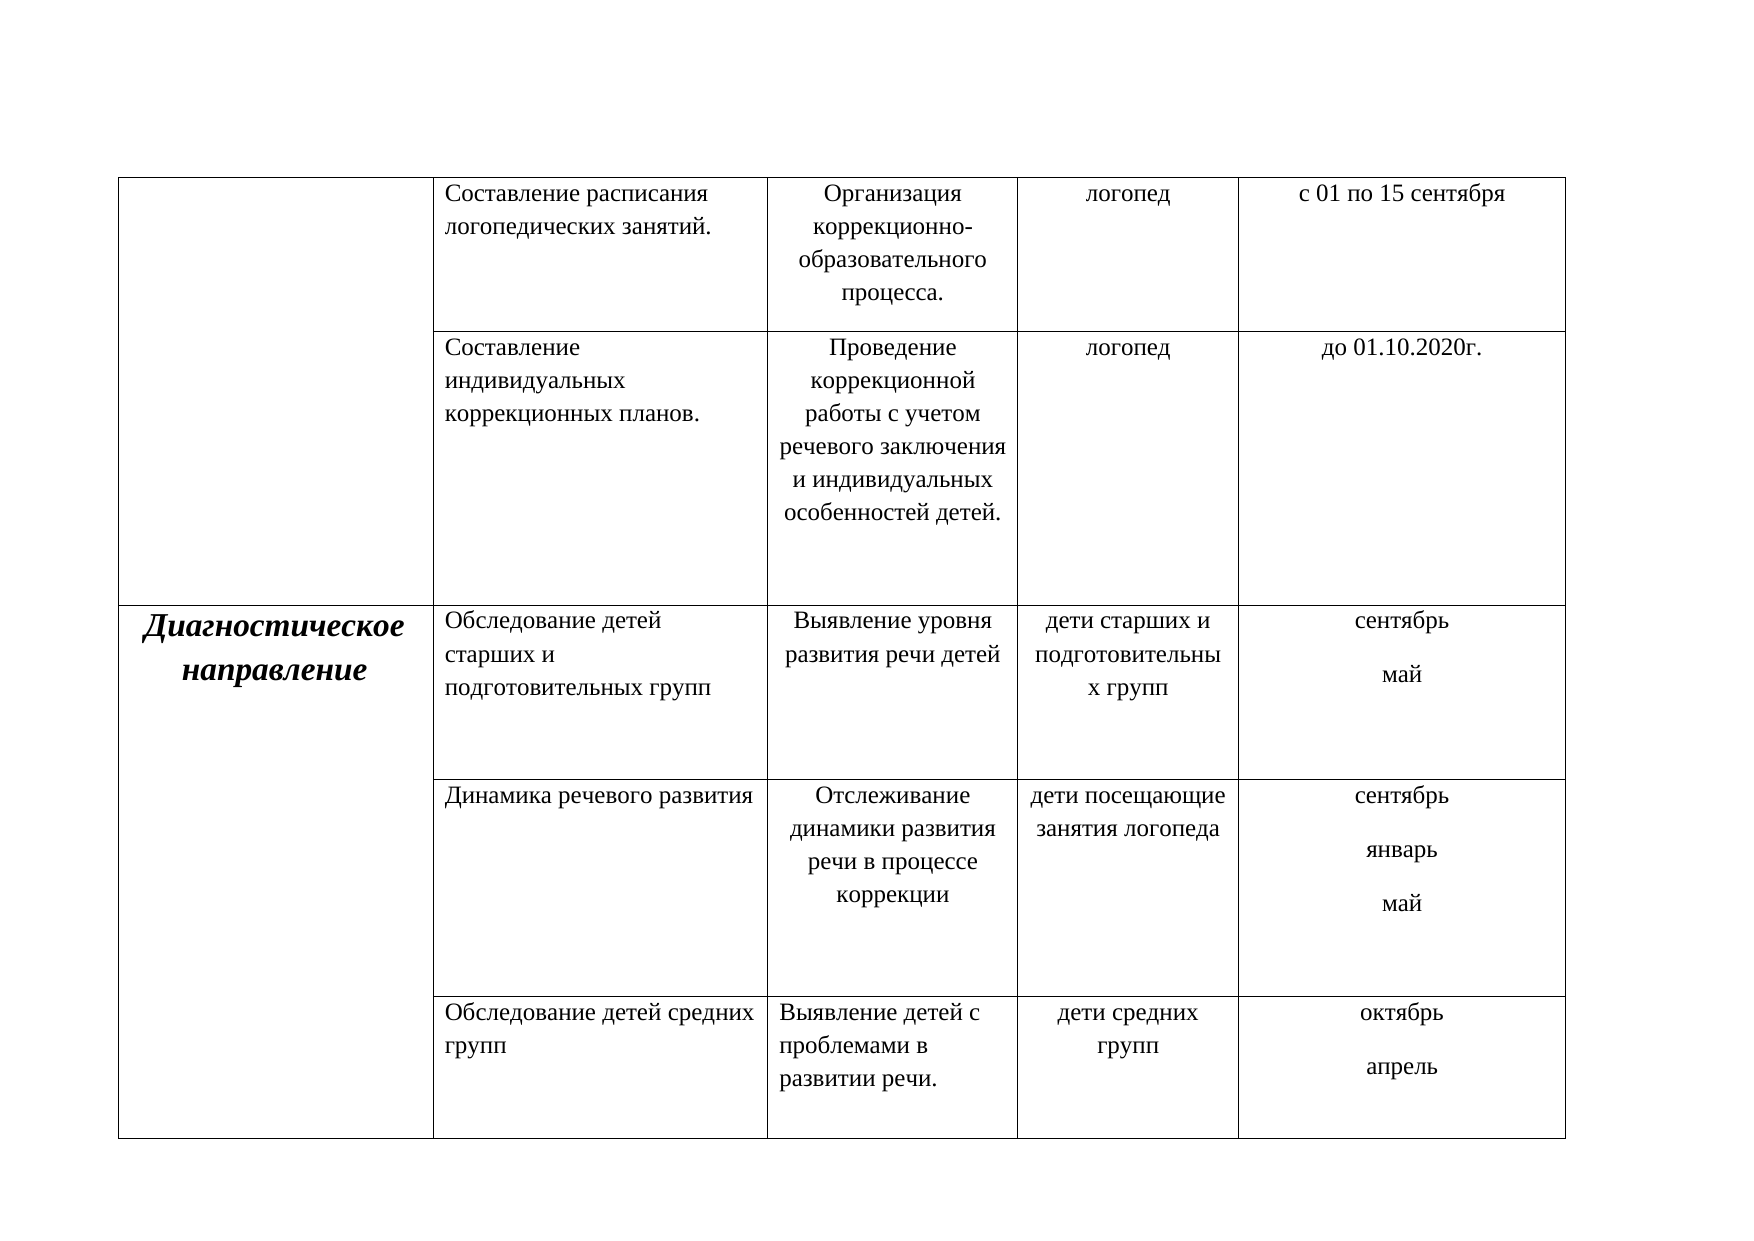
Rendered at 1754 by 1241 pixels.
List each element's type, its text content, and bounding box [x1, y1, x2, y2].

table_cell Проведение коррекционной работы с учетом речевого заключения и индивидуальных особенностей детей. [768, 332, 1017, 604]
table_cell Выявление уровня развития речи детей [768, 606, 1017, 779]
table_cell Обследование детей средних групп [434, 997, 767, 1138]
table_cell октябрь апрель [1239, 997, 1565, 1138]
table_cell Обследование детей старших и подготовительных групп [434, 606, 767, 779]
table_header Составление расписания логопедических занятий. [434, 178, 767, 331]
table_cell Отслеживание динамики развития речи в процессе коррекции [768, 780, 1017, 996]
table_header Организация коррекционно-образовательного процесса. [768, 178, 1017, 331]
table_cell Составление индивидуальных коррекционных планов. [434, 332, 767, 604]
table_header с 01 по 15 сентября [1239, 178, 1565, 331]
table_cell сентябрь январь май [1239, 780, 1565, 996]
table_cell дети посещающие занятия логопеда [1018, 780, 1238, 996]
table_cell логопед [1018, 332, 1238, 604]
table_header логопед [1018, 178, 1238, 331]
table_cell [768, 997, 1017, 1138]
table_cell до 01.10.2020г. [1239, 332, 1565, 604]
table_header [119, 178, 433, 604]
table_cell сентябрь май [1239, 606, 1565, 779]
table_cell Диагностическое направление [119, 606, 433, 1138]
table_cell дети средних групп [1018, 997, 1238, 1138]
table_cell дети старших и подготовительных групп [1018, 606, 1238, 779]
table_cell Динамика речевого развития [434, 780, 767, 996]
